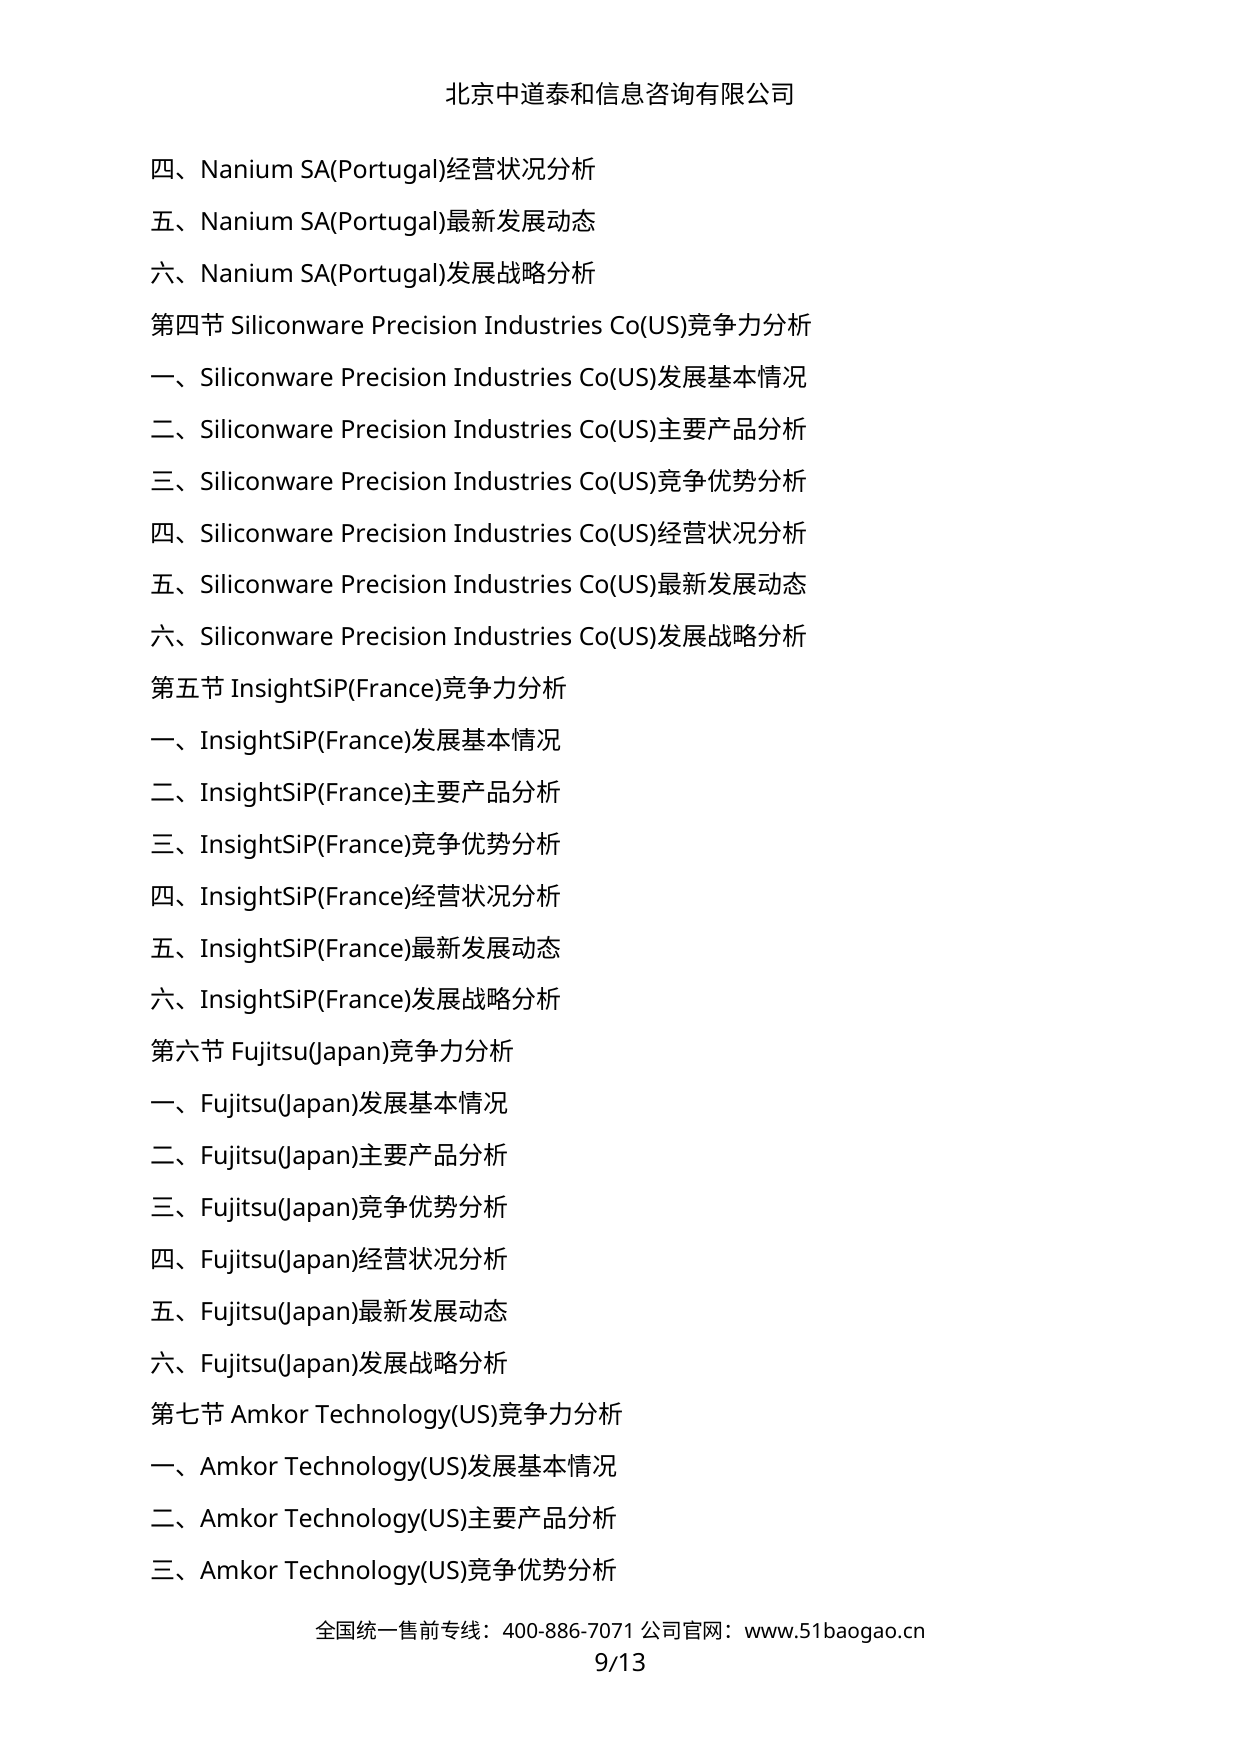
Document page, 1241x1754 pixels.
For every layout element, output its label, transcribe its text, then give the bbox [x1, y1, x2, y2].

text 一、InsightSiP(France)发展基本情况 [150, 721, 1090, 757]
text 三、Fujitsu(Japan)竞争优势分析 [150, 1187, 1090, 1224]
text 六、Siliconware Precision Industries Co(US)发展战略分析 [150, 617, 1090, 653]
text 二、InsightSiP(France)主要产品分析 [150, 772, 1090, 809]
text 一、Fujitsu(Japan)发展基本情况 [150, 1084, 1090, 1120]
text 四、InsightSiP(France)经营状况分析 [150, 876, 1090, 912]
text 二、Fujitsu(Japan)主要产品分析 [150, 1136, 1090, 1172]
text 第四节 Siliconware Precision Industries Co(US)竞争力分析 [150, 306, 1090, 342]
text 六、Fujitsu(Japan)发展战略分析 [150, 1343, 1090, 1379]
text 二、Amkor Technology(US)主要产品分析 [150, 1499, 1090, 1535]
text 一、Siliconware Precision Industries Co(US)发展基本情况 [150, 357, 1090, 394]
text 六、Nanium SA(Portugal)发展战略分析 [150, 254, 1090, 290]
text 五、InsightSiP(France)最新发展动态 [150, 928, 1090, 964]
text 二、Siliconware Precision Industries Co(US)主要产品分析 [150, 409, 1090, 446]
text 第五节 InsightSiP(France)竞争力分析 [150, 669, 1090, 705]
text 四、Fujitsu(Japan)经营状况分析 [150, 1239, 1090, 1276]
text 第六节 Fujitsu(Japan)竞争力分析 [150, 1032, 1090, 1068]
text 四、Siliconware Precision Industries Co(US)经营状况分析 [150, 513, 1090, 549]
text 第七节 Amkor Technology(US)竞争力分析 [150, 1395, 1090, 1431]
text 四、Nanium SA(Portugal)经营状况分析 [150, 150, 1090, 186]
text 六、InsightSiP(France)发展战略分析 [150, 980, 1090, 1016]
text 五、Nanium SA(Portugal)最新发展动态 [150, 202, 1090, 238]
text 一、Amkor Technology(US)发展基本情况 [150, 1447, 1090, 1483]
text 三、Amkor Technology(US)竞争优势分析 [150, 1551, 1090, 1587]
text 三、Siliconware Precision Industries Co(US)竞争优势分析 [150, 461, 1090, 497]
text 三、InsightSiP(France)竞争优势分析 [150, 824, 1090, 861]
text 五、Siliconware Precision Industries Co(US)最新发展动态 [150, 565, 1090, 601]
text 五、Fujitsu(Japan)最新发展动态 [150, 1291, 1090, 1327]
